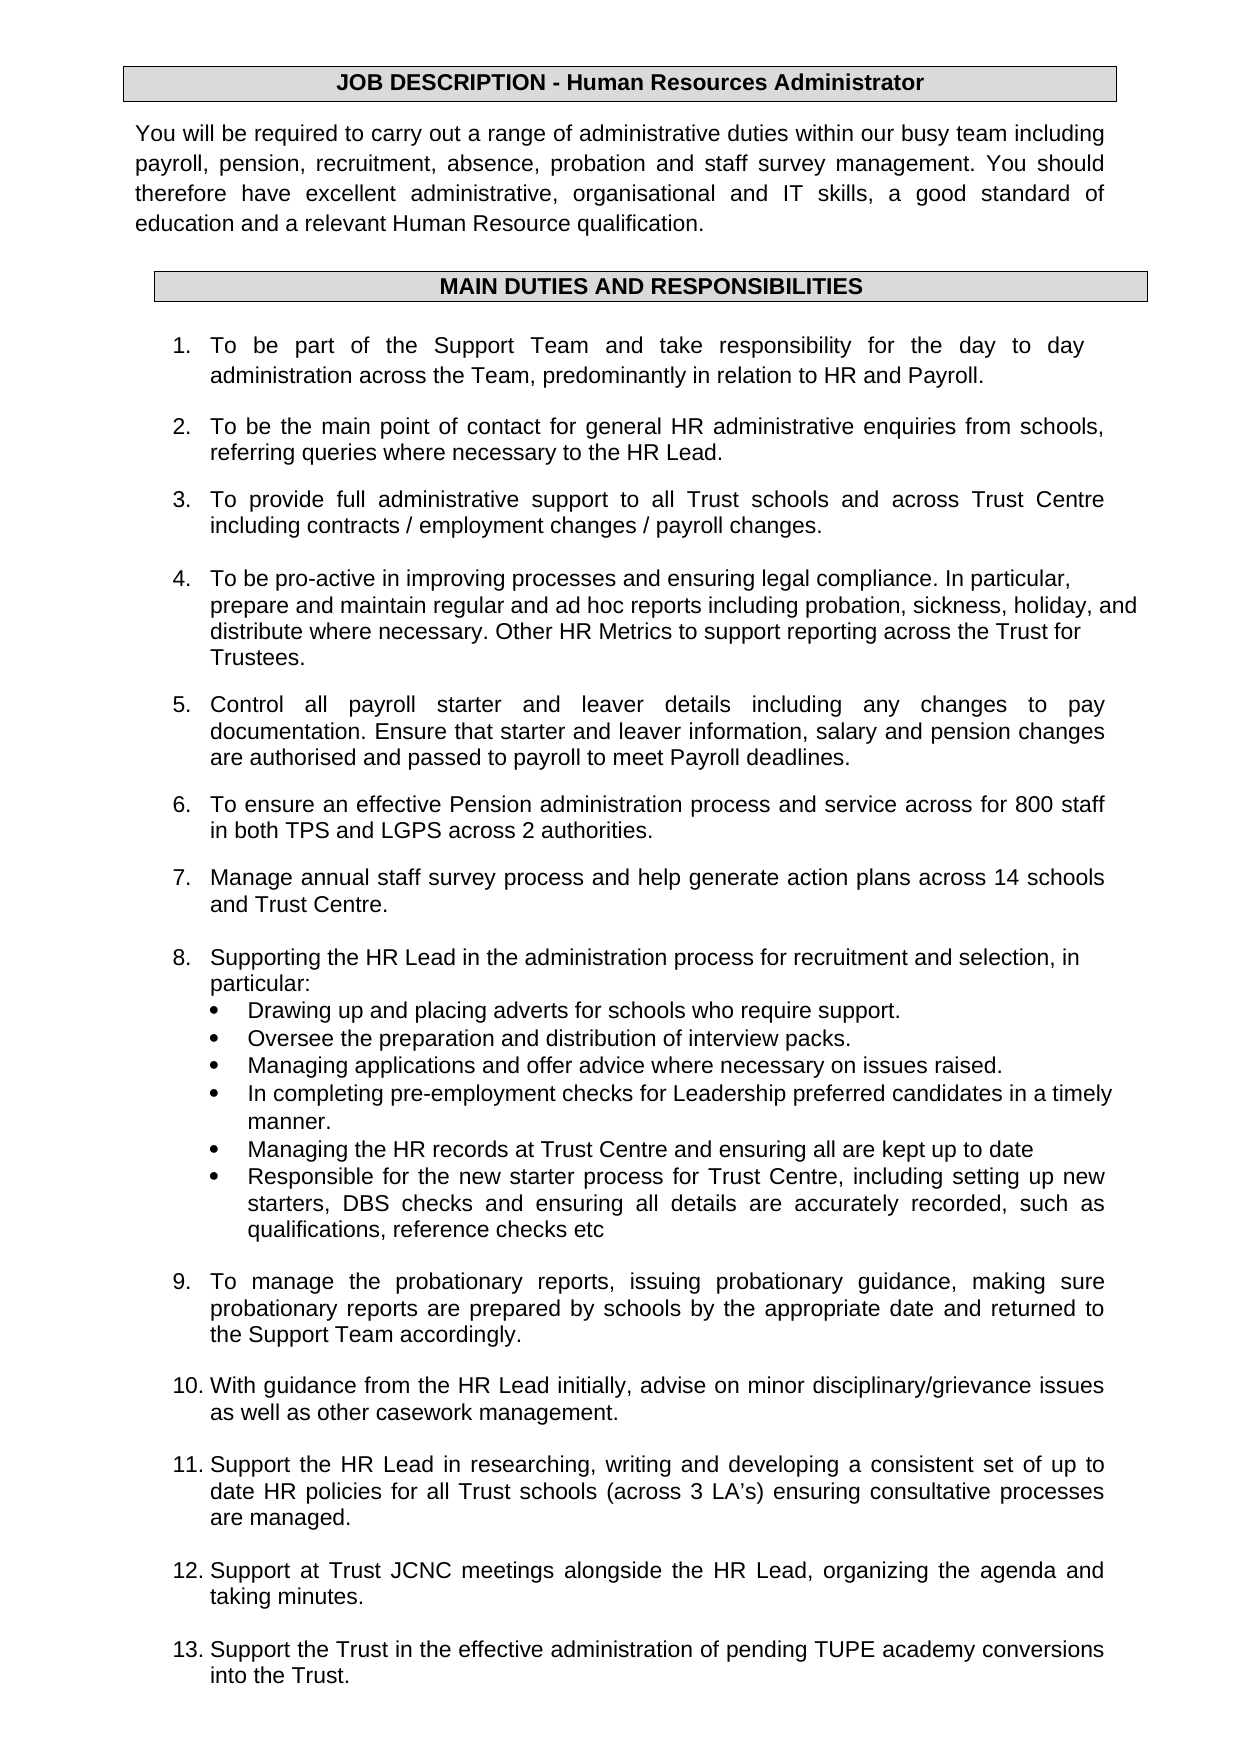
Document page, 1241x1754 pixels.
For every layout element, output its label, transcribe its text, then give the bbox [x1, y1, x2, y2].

list Support at Trust JCNC meetings alongside the HR Lead, organizing the agenda and taking minutes. [172, 1557, 1106, 1609]
list Managing the HR records at Trust Centre and ensuring all are kept up to date [210, 1135, 1151, 1163]
list To manage the probationary reports, issuing probationary guidance, making sure probationary reports are prepared by schools by the appropriate date and returned to the Support Team accordingly. [172, 1268, 1106, 1347]
list Control all payroll starter and leaver details including any changes to pay documentation. Ensure that starter and leaver information, salary and pension changes are authorised and passed to payroll to meet Payroll deadlines. [172, 691, 1105, 770]
list Responsible for the new starter process for Trust Centre, including setting up new starters, DBS checks and ensuring all details are accurately recorded, such as qualifications, reference checks etc [210, 1163, 1106, 1242]
list Support the HR Lead in researching, writing and developing a consistent set of up to date HR policies for all Trust schools (across 3 LA’s) ensuring consultative processes are managed. [172, 1451, 1106, 1530]
list To be the main point of contact for general HR administrative enquiries from schools, referring queries where necessary to the HR Lead. [172, 413, 1105, 466]
list Managing applications and offer advice where necessary on issues raised. [210, 1052, 1151, 1079]
list To be pro-active in improving processes and ensuring legal compliance. In particular, prepare and maintain regular and ad hoc reports including probation, sickness, holiday, and distribute where necessary. Other HR Metrics to support reporting across the Trust for Trustees. [172, 565, 1151, 671]
list Support the Trust in the effective administration of pending TUPE academy conversions into the Trust. [172, 1636, 1106, 1688]
list Supporting the HR Lead in the administration process for recruitment and selection, in particular: [172, 943, 1105, 996]
list Drawing up and placing adverts for schools who require support. [210, 996, 1151, 1024]
list To provide full administrative support to all Trust schools and across Trust Centre including contracts / employment changes / payroll changes. [172, 486, 1105, 539]
list Oversee the preparation and distribution of interview packs. [210, 1024, 1151, 1052]
list In completing pre-employment checks for Leadership preferred candidates in a timely manner. [210, 1079, 1151, 1135]
list To ensure an effective Pension administration process and service across for 800 staff in both TPS and LGPS across 2 authorities. [172, 791, 1105, 844]
text You will be required to carry out a range of administrative duties within our busy team including payroll, pension, recruitment, absence, probation and staff survey management. You should therefore have excellent administrative, organisational and IT skills, a good standard of education and a relevant Human Resource qualification. [135, 119, 1105, 236]
list To be part of the Support Team and take responsibility for the day to day administration across the Team, predominantly in relation to HR and Payroll. [172, 332, 1085, 388]
list Manage annual staff survey process and help generate action plans across 14 schools and Trust Centre. [172, 864, 1105, 917]
list With guidance from the HR Lead initially, advise on minor disciplinary/grievance issues as well as other casework management. [172, 1372, 1106, 1425]
